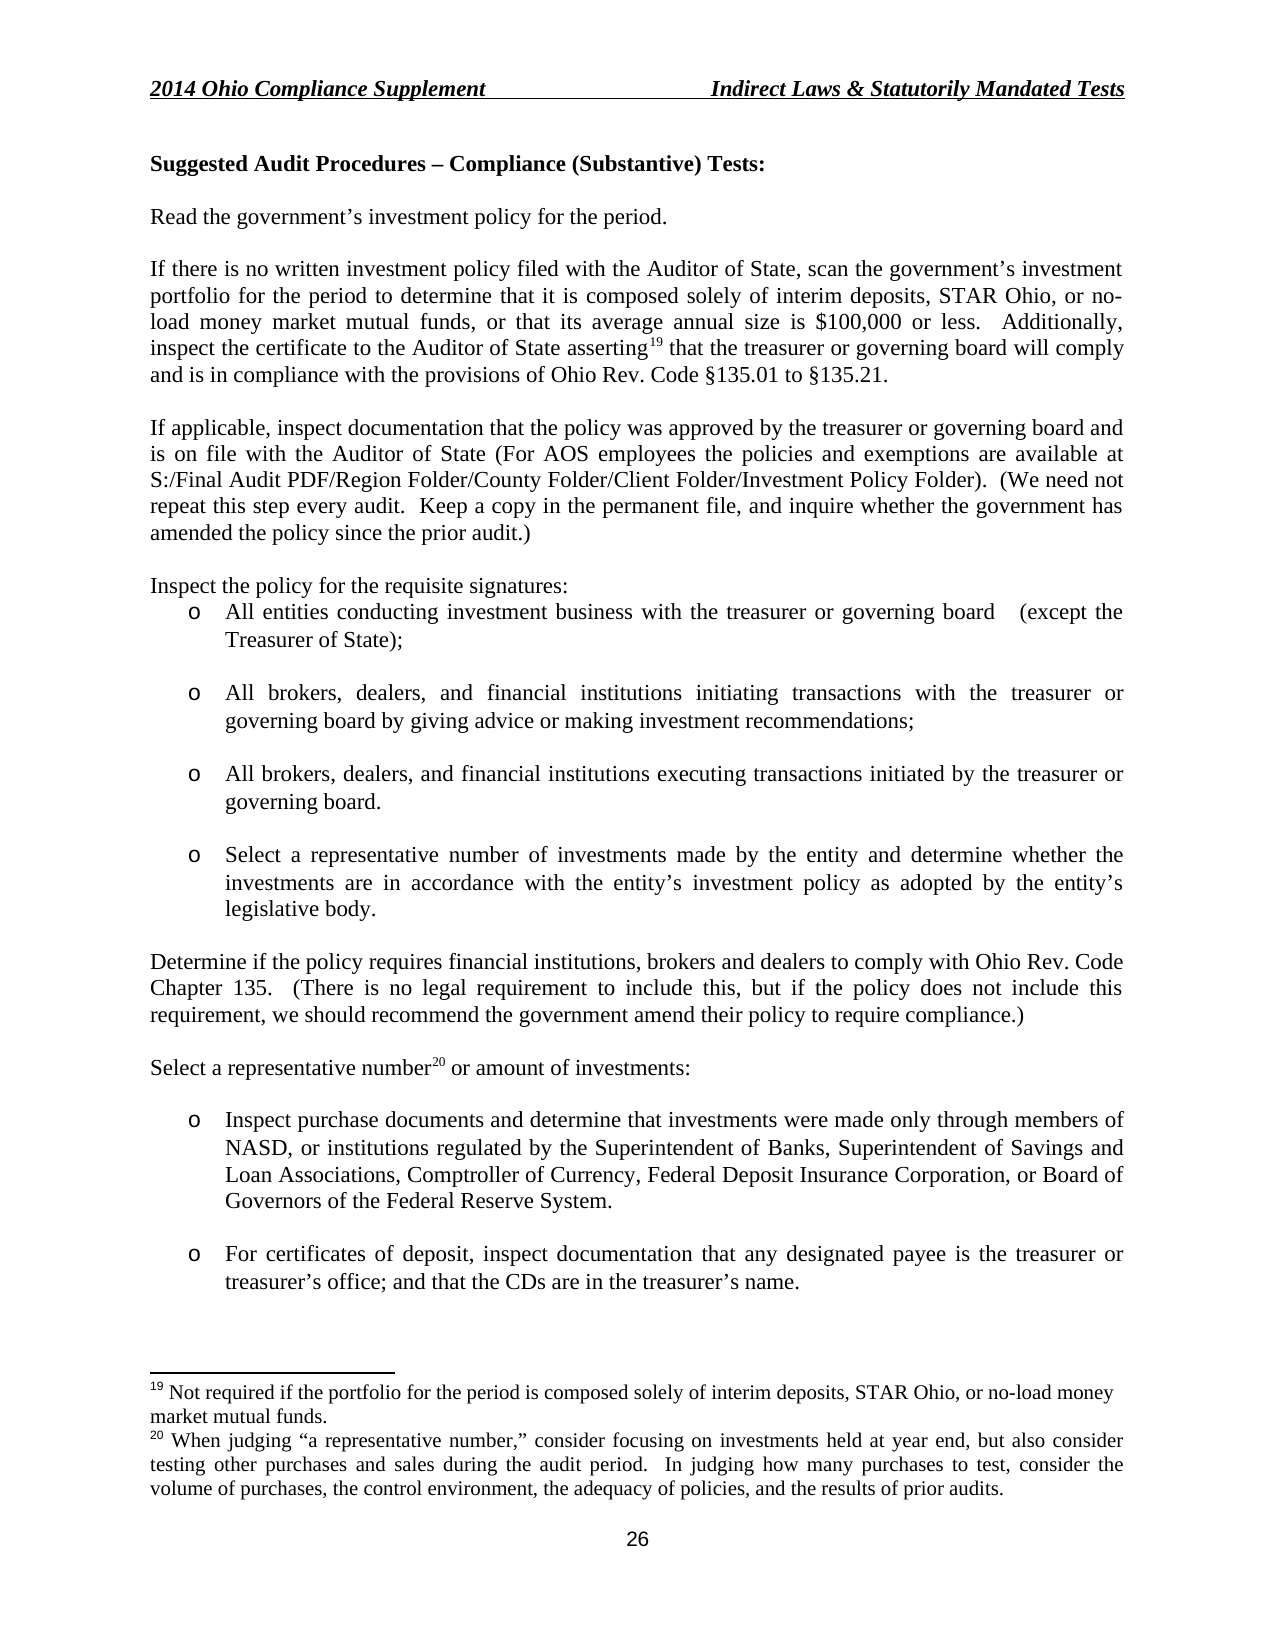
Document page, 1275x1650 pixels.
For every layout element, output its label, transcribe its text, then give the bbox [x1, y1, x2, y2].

text Determine if the policy requires financial institutions, brokers and dealers to comply with Ohio Rev. Code Chapter 135. (There is no legal requirement to include this, but if the policy does not include this requirement, we should recommend the government amend their policy to require compliance.) [150, 948, 1125, 1027]
list All entities conducting investment business with the treasurer or governing board (except the Treasurer of State); [187, 598, 1125, 653]
text Read the government’s investment policy for the period. [150, 203, 1125, 229]
list Inspect purchase documents and determine that investments were made only through members of NASD, or institutions regulated by the Superintendent of Banks, Superintendent of Savings and Loan Associations, Comptroller of Currency, Federal Deposit Insurance Corporation, or Board of Governors of the Federal Reserve System. [187, 1106, 1125, 1213]
text Suggested Audit Procedures – Compliance (Substantive) Tests: [150, 150, 1125, 176]
text Inspect the policy for the requisite signatures: [150, 572, 1125, 598]
list All brokers, dealers, and financial institutions executing transactions initiated by the treasurer or governing board. [187, 760, 1125, 814]
text If there is no written investment policy filed with the Auditor of State, scan the government’s investment portfolio for the period to determine that it is composed solely of interim deposits, STAR Ohio, or no-load money market mutual funds, or that its average annual size is $100,000 or less. Additionally, inspect the certificate to the Auditor of State asserting that the treasurer or governing board will comply and is in compliance with the provisions of Ohio Rev. Code §135.01 to §135.21. [150, 255, 1125, 387]
text If applicable, inspect documentation that the policy was approved by the treasurer or governing board and is on file with the Auditor of State (For AOS employees the policies and exemptions are available at S:/Final Audit PDF/Region Folder/County Folder/Client Folder/Investment Policy Folder). (We need not repeat this step every audit. Keep a copy in the permanent file, and inquire whether the government has amended the policy since the prior audit.) [150, 413, 1125, 545]
list All brokers, dealers, and financial institutions initiating transactions with the treasurer or governing board by giving advice or making investment recommendations; [187, 679, 1125, 733]
list For certificates of deposit, inspect documentation that any designated payee is the treasurer or treasurer’s office; and that the CDs are in the treasurer’s name. [187, 1240, 1125, 1294]
text Select a representative number or amount of investments: [150, 1053, 1125, 1080]
list Select a representative number of investments made by the entity and determine whether the investments are in accordance with the entity’s investment policy as adopted by the entity’s legislative body. [187, 841, 1125, 922]
